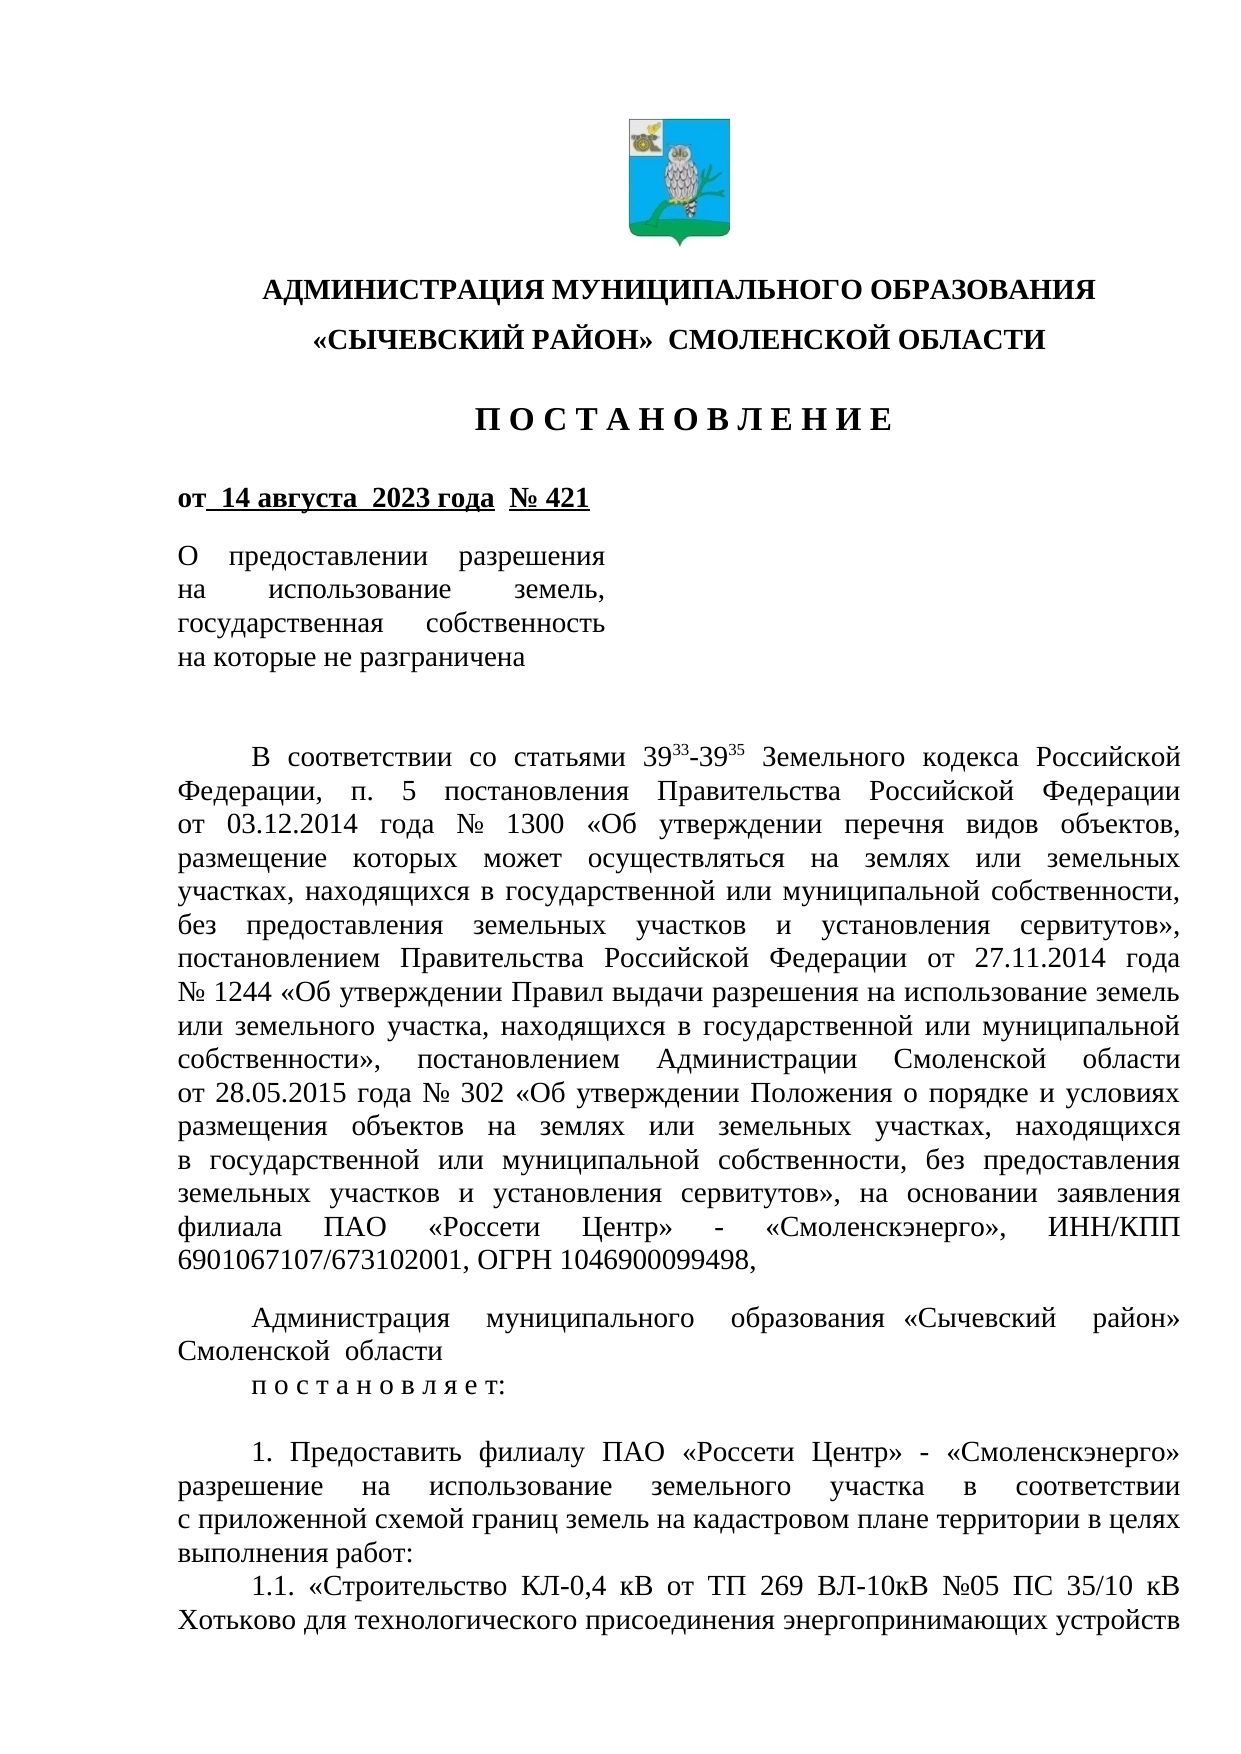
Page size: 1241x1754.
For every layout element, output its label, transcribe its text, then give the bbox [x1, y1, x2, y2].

text 1. Предоставить филиалу ПАО «Россети Центр» - «Смоленскэнерго» разрешение на использование земельного участка в соответствии с приложенной схемой границ земель на кадастровом плане территории в целях выполнения работ: [177, 1434, 1181, 1568]
text Администрация муниципального образования «Сычевский район» Смоленской области [177, 1300, 1181, 1367]
text от 14 августа 2023 года № 421 [177, 480, 1181, 514]
text «СЫЧЕВСКИЙ РАЙОН» СМОЛЕНСКОЙ ОБЛАСТИ [177, 322, 1181, 356]
picture [628, 118, 731, 248]
text П О С Т А Н О В Л Е Н И Е [177, 399, 1181, 437]
text В соответствии со статьями 3933-3935 Земельного кодекса Российской Федерации, п. 5 постановления Правительства Российской Федерации от 03.12.2014 года № 1300 «Об утверждении перечня видов объектов, размещение которых может осуществляться на землях или земельных участках, находящихся в государственной или муниципальной собственности, без предоставления земельных участков и установления сервитутов», постановлением Правительства Российской Федерации от 27.11.2014 года № 1244 «Об утверждении Правил выдачи разрешения на использование земель или земельного участка, находящихся в государственной или муниципальной собственности», постановлением Администрации Смоленской области от 28.05.2015 года № 302 «Об утверждении Положения о порядке и условиях размещения объектов на землях или земельных участках, находящихся в государственной или муниципальной собственности, без предоставления земельных участков и установления сервитутов», на основании заявления филиала ПАО «Россети Центр» - «Смоленскэнерго», ИНН/КПП 6901067107/673102001, ОГРН 1046900099498, [177, 739, 1181, 1276]
text О предоставлении разрешения на использование земель, государственная собственность на которые не разграничена [177, 538, 605, 672]
text п о с т а н о в л я е т: [177, 1367, 1181, 1401]
text АДМИНИСТРАЦИЯ МУНИЦИПАЛЬНОГО ОБРАЗОВАНИЯ [177, 272, 1181, 305]
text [177, 1568, 1181, 1635]
